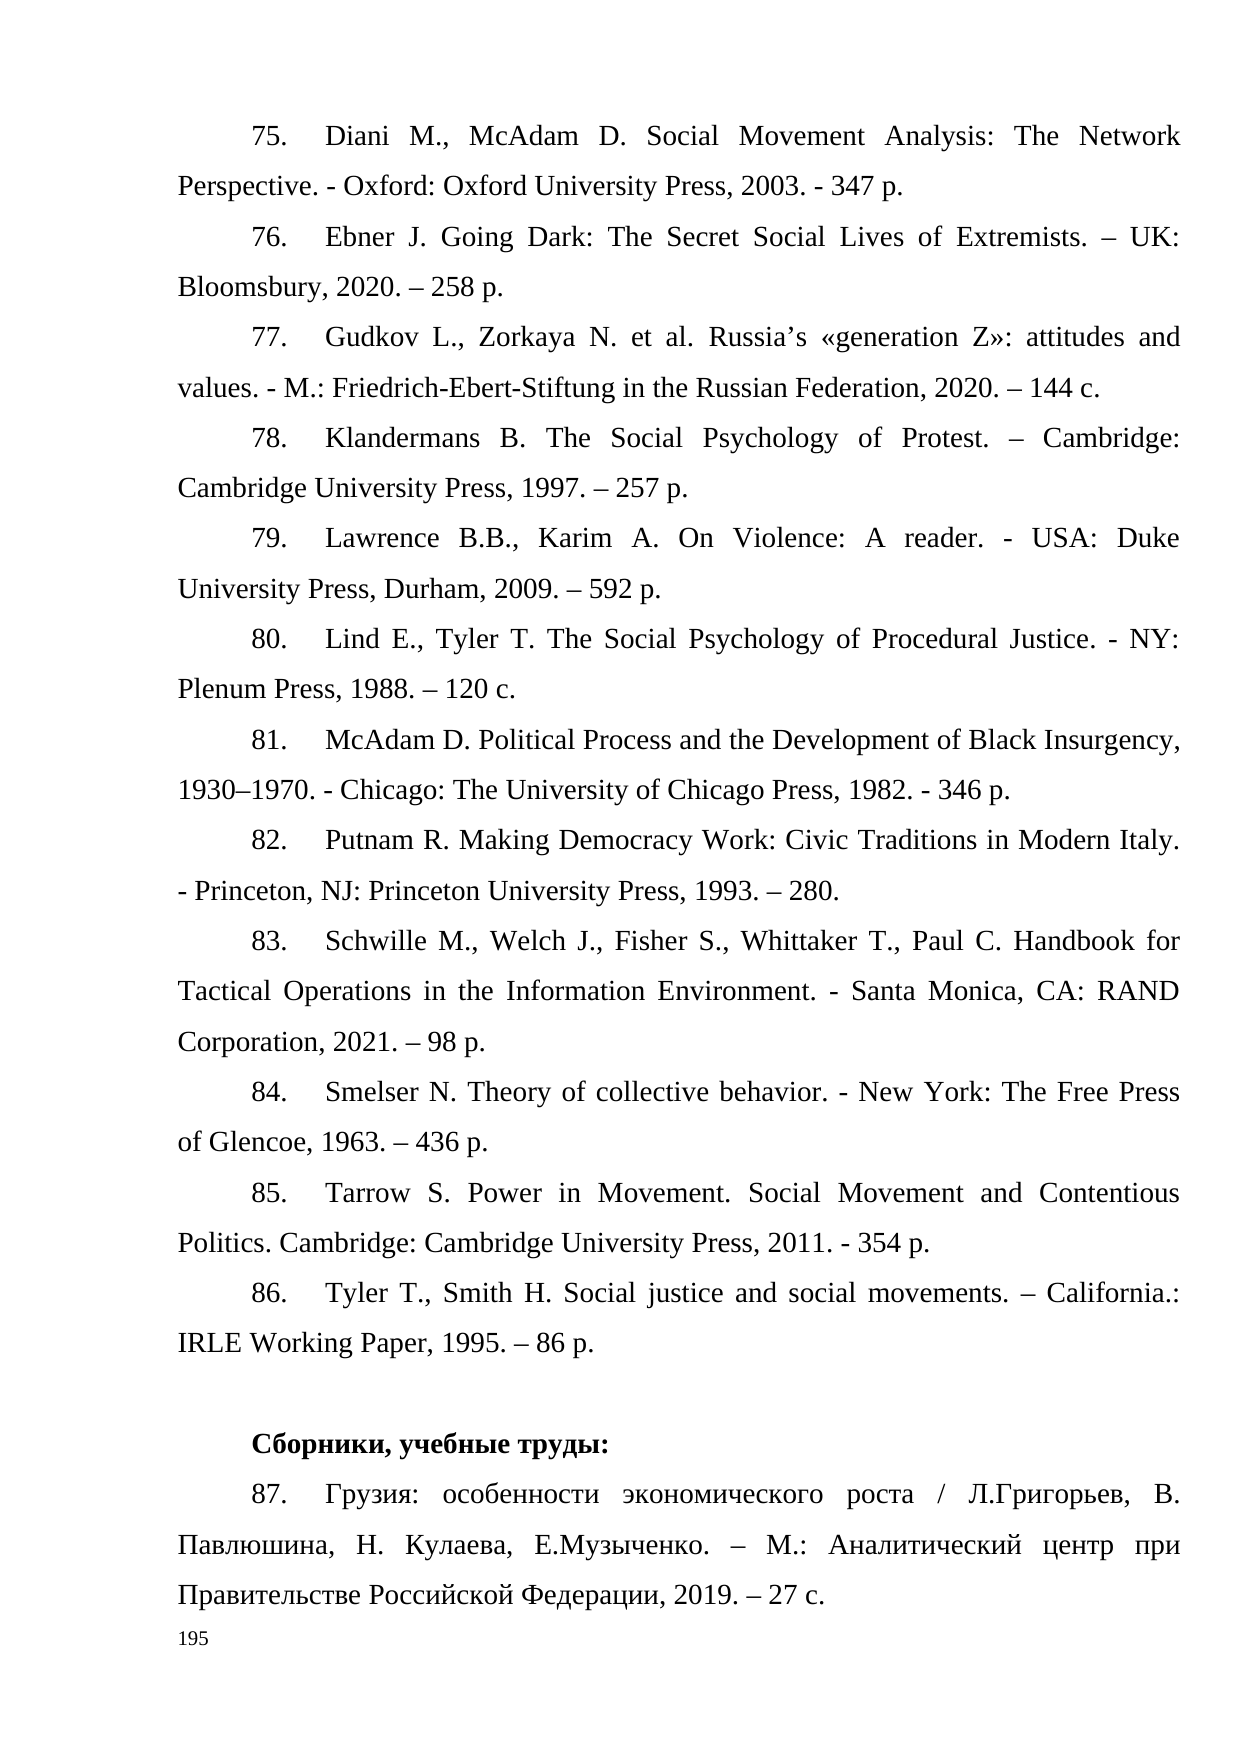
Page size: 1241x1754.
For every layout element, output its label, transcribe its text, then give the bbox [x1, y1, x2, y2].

list Lind E., Tyler T. The Social Psychology of Procedural Justice. - NY: Plenum Press, 1988. – 120 с. [177, 621, 1181, 705]
list Diani M., McAdam D. Social Movement Analysis: The Network Perspective. - Oxford: Oxford University Press, 2003. - 347 p. [177, 118, 1181, 202]
list Lawrence B.B., Karim A. On Violence: A reader. - USA: Duke University Press, Durham, 2009. – 592 p. [177, 521, 1181, 604]
list Tarrow S. Power in Movement. Social Movement and Contentious Politics. Cambridge: Cambridge University Press, 2011. - 354 p. [177, 1175, 1181, 1258]
list Грузия: особенности экономического роста / Л.Григорьев, В. Павлюшина, Н. Кулаева, Е.Музыченко. – М.: Аналитический центр при Правительстве Российской Федерации, 2019. – 27 с. [177, 1477, 1181, 1611]
list McAdam D. Political Process and the Development of Black Insurgency, 1930–1970. - Chicago: The University of Chicago Press, 1982. - 346 р. [177, 722, 1181, 806]
list Schwille M., Welch J., Fisher S., Whittaker T., Paul C. Handbook for Tactical Operations in the Information Environment. - Santa Monica, CA: RAND Corporation, 2021. – 98 p. [177, 923, 1181, 1057]
list Klandermans B. The Social Psychology of Protest. – Cambridge: Cambridge University Press, 1997. – 257 p. [177, 420, 1181, 504]
text Сборники, учебные труды: [177, 1426, 1181, 1460]
list Tyler T., Smith H. Social justice and social movements. – California.: IRLE Working Paper, 1995. – 86 p. [177, 1275, 1181, 1359]
list Smelser N. Theory of collective behavior. - New York: The Free Press of Glencoe, 1963. – 436 p. [177, 1074, 1181, 1158]
list Putnam R. Making Democracy Work: Civic Traditions in Modern Italy. - Princeton, NJ: Princeton University Press, 1993. – 280. [177, 822, 1181, 906]
list Gudkov L., Zorkaya N. et al. Russia’s «generation Z»: attitudes and values. - М.: Friedrich-Ebert-Stiftung in the Russian Federation, 2020. – 144 с. [177, 319, 1181, 403]
list Ebner J. Going Dark: The Secret Social Lives of Extremists. – UK: Bloomsbury, 2020. – 258 p. [177, 219, 1181, 303]
